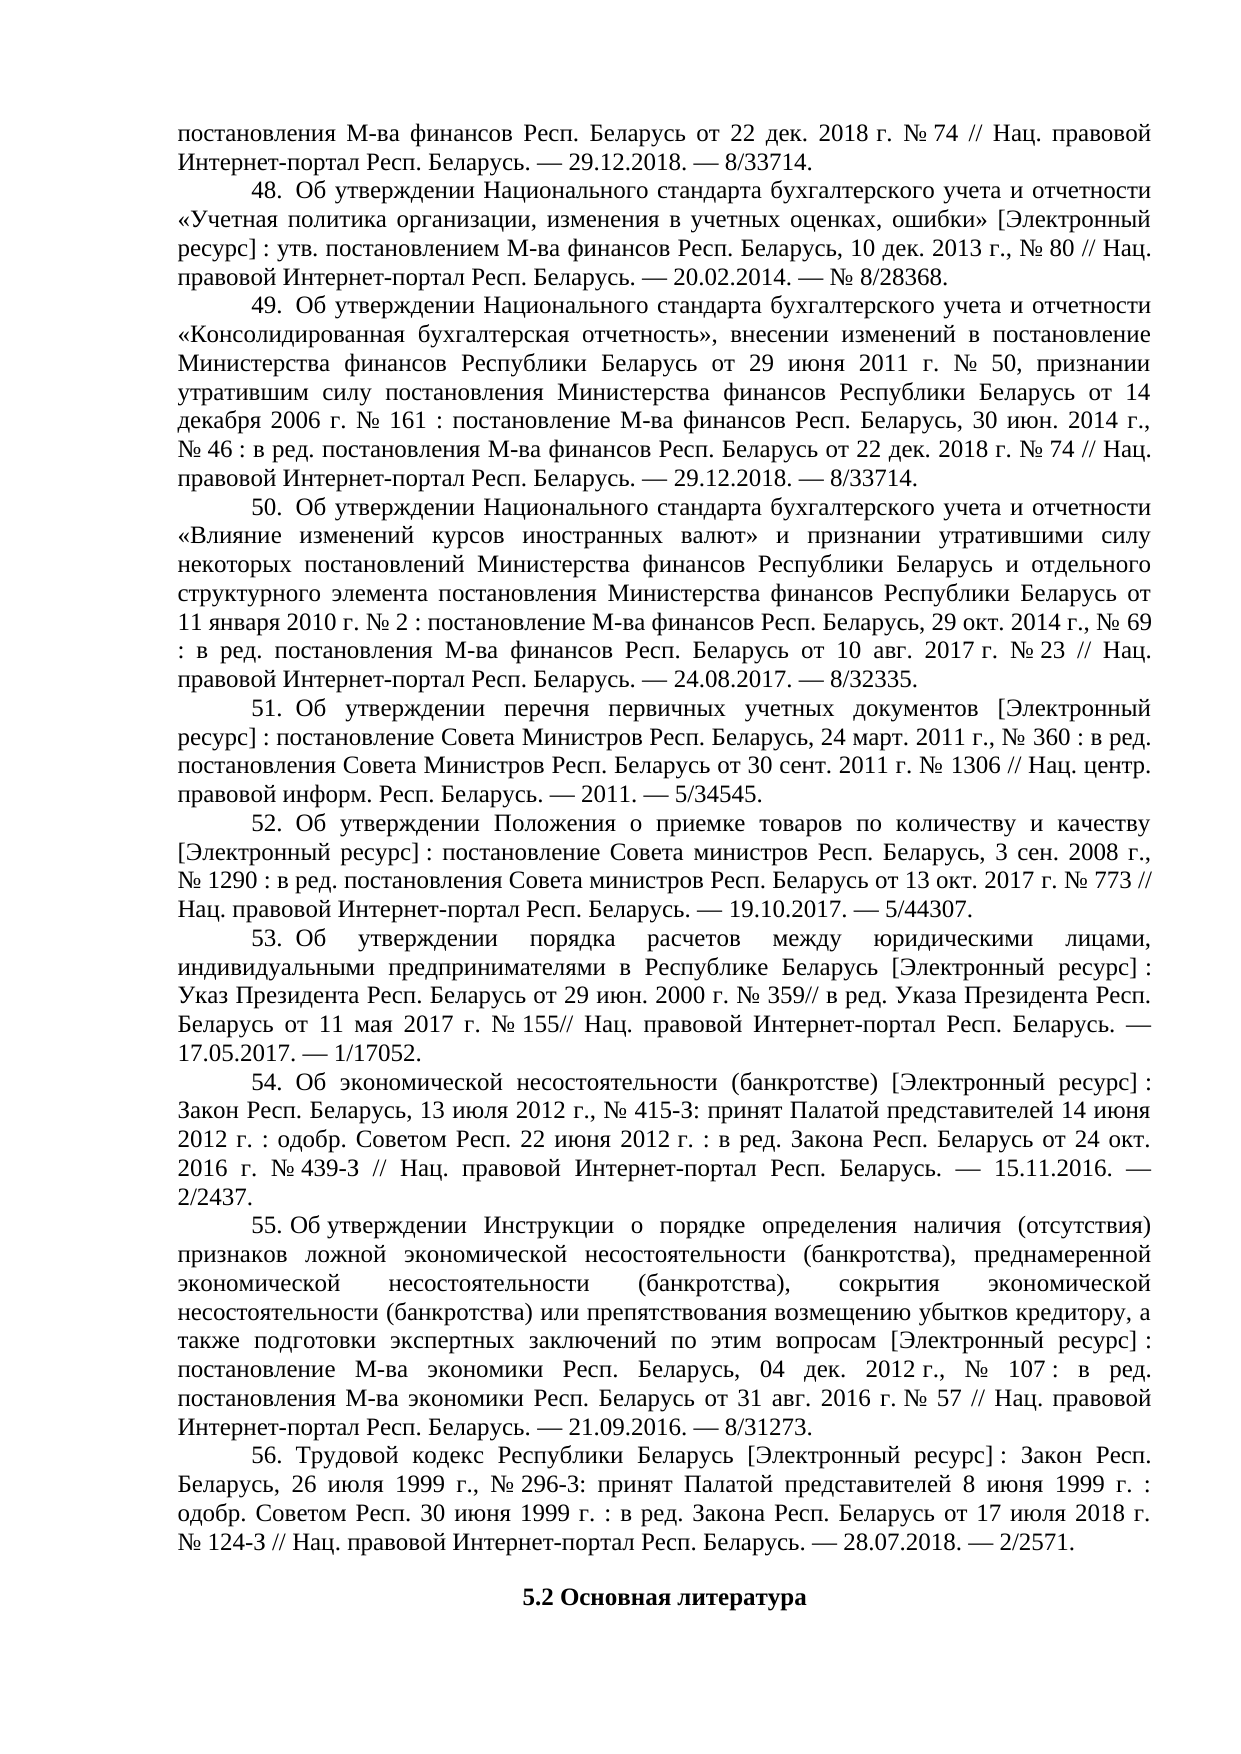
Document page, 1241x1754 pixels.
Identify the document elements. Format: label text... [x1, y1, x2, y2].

list Об утверждении порядка расчетов между юридическими лицами, индивидуальными предпринимателями в Республике Беларусь [Электронный ресурс] : Указ Президента Респ. Беларусь от 29 июн. 2000 г. № 359// в ред. Указа Президента Респ. Беларусь от 11 мая 2017 г. № 155// Нац. правовой Интернет-портал Респ. Беларусь. — 17.05.2017. — 1/17052. [177, 923, 1152, 1067]
list Об утверждении Национального стандарта бухгалтерского учета и отчетности «Учетная политика организации, изменения в учетных оценках, ошибки» [Электронный ресурс] : утв. постановлением М-ва финансов Респ. Беларусь, 10 дек. 2013 г., № 80 // Нац. правовой Интернет-портал Респ. Беларусь. — 20.02.2014. — № 8/28368. [177, 176, 1152, 291]
list Об утверждении перечня первичных учетных документов [Электронный ресурс] : постановление Совета Министров Респ. Беларусь, 24 март. 2011 г., № 360 : в ред. постановления Совета Министров Респ. Беларусь от 30 сент. 2011 г. № 1306 // Нац. центр. правовой информ. Респ. Беларусь. — 2011. — 5/34545. [177, 693, 1152, 808]
text 5.2 Основная литература [177, 1582, 1152, 1611]
list Об утверждении Национального стандарта бухгалтерского учета и отчетности «Влияние изменений курсов иностранных валют» и признании утратившими силу некоторых постановлений Министерства финансов Республики Беларусь и отдельного структурного элемента постановления Министерства финансов Республики Беларусь от 11 января 2010 г. № 2 : постановление М-ва финансов Респ. Беларусь, 29 окт. 2014 г., № 69 : в ред. постановления М-ва финансов Респ. Беларусь от 10 авг. 2017 г. № 23 // Нац. правовой Интернет-портал Респ. Беларусь. — 24.08.2017. — 8/32335. [177, 492, 1152, 693]
list Об утверждении Национального стандарта бухгалтерского учета и отчетности «Консолидированная бухгалтерская отчетность», внесении изменений в постановление Министерства финансов Республики Беларусь от 29 июня 2011 г. № 50, признании утратившим силу постановления Министерства финансов Республики Беларусь от 14 декабря 2006 г. № 161 : постановление М-ва финансов Респ. Беларусь, 30 июн. 2014 г., № 46 : в ред. постановления М-ва финансов Респ. Беларусь от 22 дек. 2018 г. № 74 // Нац. правовой Интернет-портал Респ. Беларусь. — 29.12.2018. — 8/33714. [177, 291, 1152, 492]
list Об утверждении Положения о приемке товаров по количеству и качеству [Электронный ресурс] : постановление Совета министров Респ. Беларусь, 3 сен. 2008 г., № 1290 : в ред. постановления Совета министров Респ. Беларусь от 13 окт. 2017 г. № 773 // Нац. правовой Интернет-портал Респ. Беларусь. — 19.10.2017. — 5/44307. [177, 808, 1152, 923]
list Трудовой кодекс Республики Беларусь [Электронный ресурс] : Закон Респ. Беларусь, 26 июля 1999 г., № 296-3: принят Палатой представителей 8 июня 1999 г. : одобр. Советом Респ. 30 июня 1999 г. : в ред. Закона Респ. Беларусь от 17 июля 2018 г. № 124-З // Нац. правовой Интернет-портал Респ. Беларусь. — 28.07.2018. — 2/2571. [177, 1441, 1152, 1556]
list Об утверждении Инструкции о порядке определения наличия (отсутствия) признаков ложной экономической несостоятельности (банкротства), преднамеренной экономической несостоятельности (банкротства), сокрытия экономической несостоятельности (банкротства) или препятствования возмещению убытков кредитору, а также подготовки экспертных заключений по этим вопросам [Электронный ресурс] : постановление М-ва экономики Респ. Беларусь, 04 дек. 2012 г., № 107 : в ред. постановления М-ва экономики Респ. Беларусь от 31 авг. 2016 г. № 57 // Нац. правовой Интернет-портал Респ. Беларусь. — 21.09.2016. — 8/31273. [177, 1211, 1152, 1441]
list Об экономической несостоятельности (банкротстве) [Электронный ресурс] : Закон Респ. Беларусь, 13 июля 2012 г., № 415-З: принят Палатой представителей 14 июня 2012 г. : одобр. Советом Респ. 22 июня 2012 г. : в ред. Закона Респ. Беларусь от 24 окт. 2016 г. № 439-З // Нац. правовой Интернет-портал Респ. Беларусь. — 15.11.2016. — 2/2437. [177, 1067, 1152, 1211]
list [177, 118, 1152, 176]
